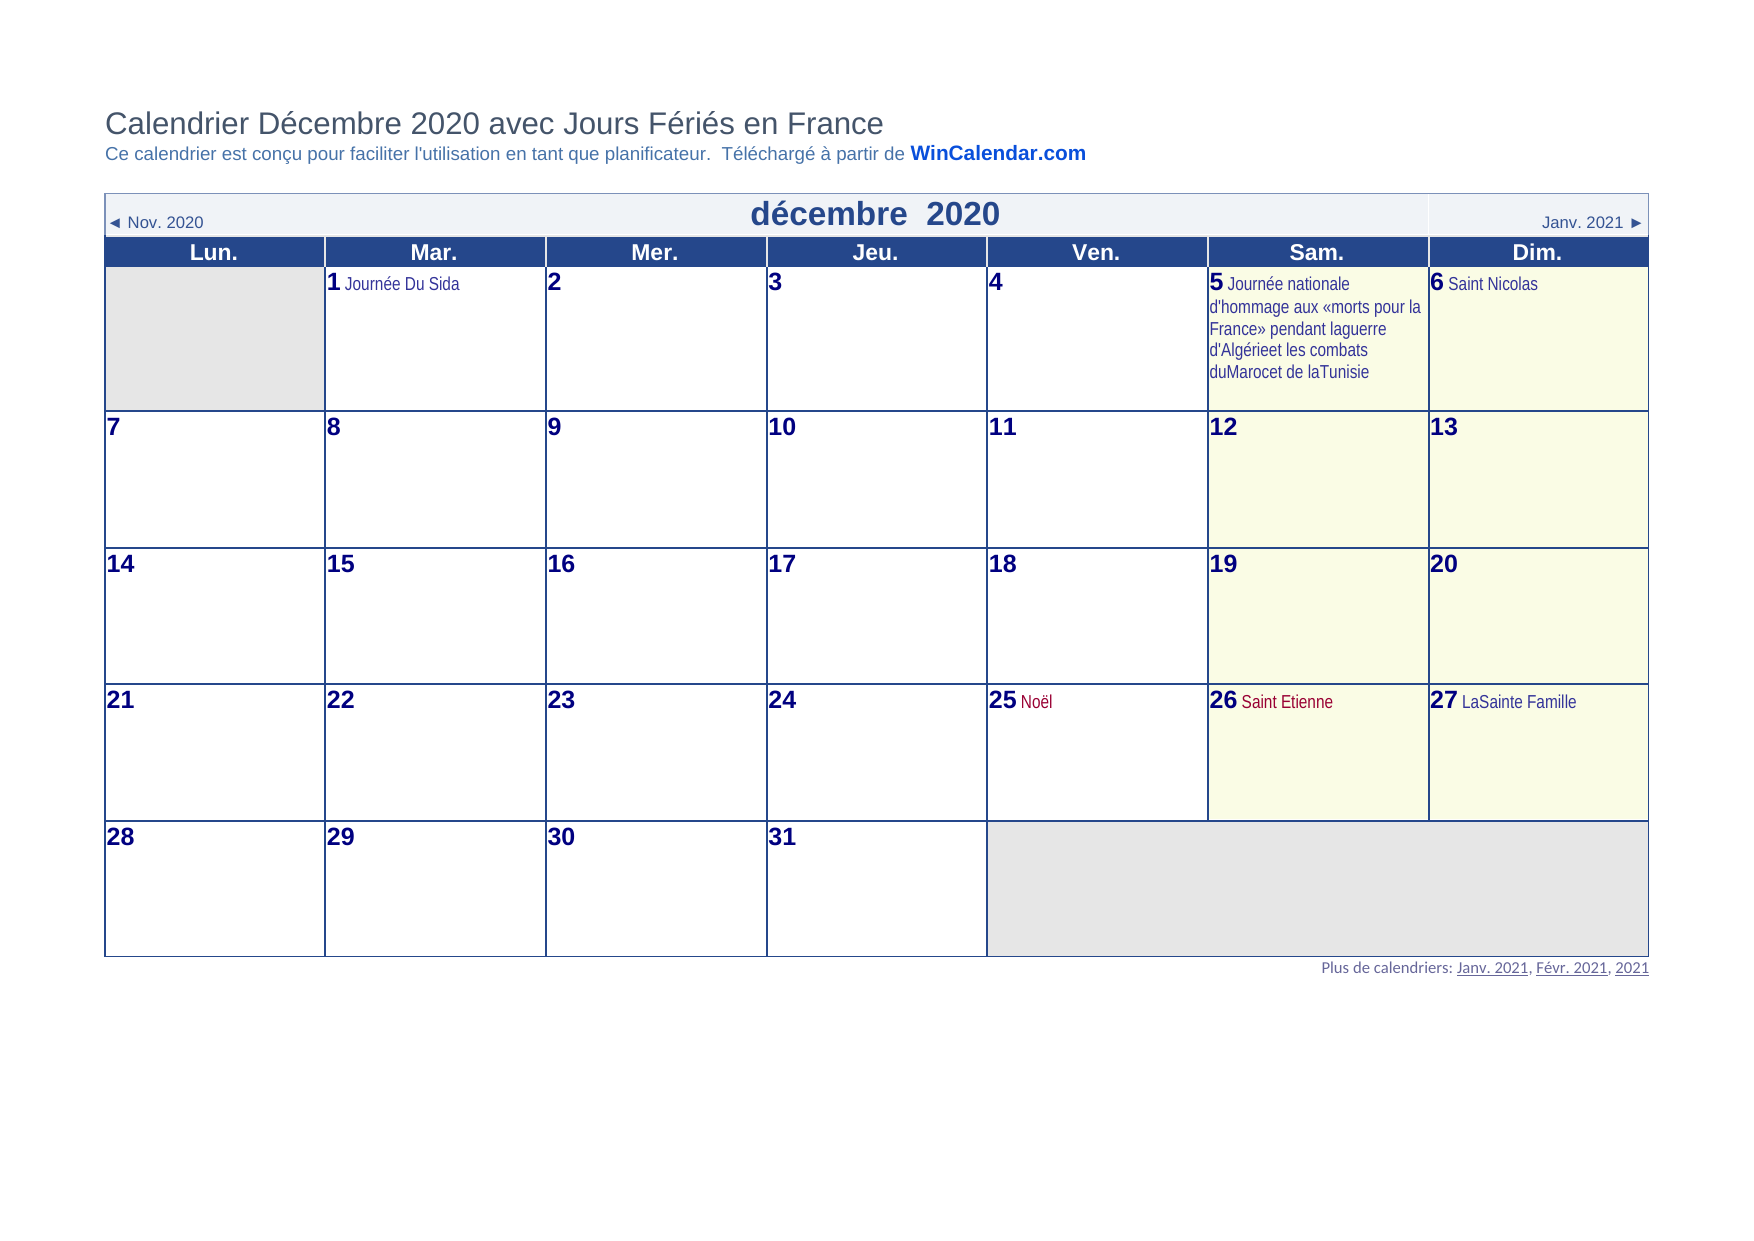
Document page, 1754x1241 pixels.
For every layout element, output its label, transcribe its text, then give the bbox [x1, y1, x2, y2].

table_cell 7 [106, 412, 324, 547]
table_cell Mer. [547, 237, 766, 267]
table_cell 18 [988, 549, 1207, 683]
table_cell 24 [768, 685, 986, 819]
table_cell Mar. [326, 237, 545, 267]
table_cell 9 [547, 412, 766, 547]
table_cell 2 [547, 267, 766, 410]
table_cell 14 [106, 549, 324, 683]
table_cell 11 [988, 412, 1207, 547]
table_cell 16 [547, 549, 766, 683]
table_cell Sam. [1209, 237, 1428, 267]
table_cell Lun. [106, 237, 324, 267]
table_cell 19 [1209, 549, 1428, 683]
table_cell 23 [547, 685, 766, 819]
table_cell 26 Saint Etienne [1209, 685, 1428, 819]
table_cell 13 [1430, 412, 1648, 547]
table_cell 5 Journée nationale d'hommage aux «morts pour la France» pendant laguerre d'Algérieet les combats duMarocet de laTunisie [1209, 267, 1428, 410]
table_cell 8 [326, 412, 545, 547]
table_cell 28 [106, 822, 324, 956]
table_cell 25 Noël [988, 685, 1207, 819]
table_header décembre 2020 [325, 194, 1428, 234]
table_cell 4 [988, 267, 1207, 410]
table_cell 20 [1430, 549, 1648, 683]
table_cell 12 [1209, 412, 1428, 547]
table_cell Ven. [988, 237, 1207, 267]
table_cell 31 [768, 822, 986, 956]
table_cell 30 [547, 822, 766, 956]
table_cell 22 [326, 685, 545, 819]
table_cell 21 [106, 685, 324, 819]
table_cell [988, 822, 1648, 956]
table_cell [106, 267, 324, 410]
table_cell Dim. [1430, 237, 1648, 267]
text Calendrier Décembre 2020 avec Jours Fériés en France Ce calendrier est conçu pour faciliter l'utilisation en tant que planificateur. Téléchargé à partir de WinCalendar.com [105, 105, 1649, 193]
table_header ◄ Nov. 2020 [106, 194, 325, 234]
table_cell 15 [326, 549, 545, 683]
table_cell 17 [768, 549, 986, 683]
table_cell 6 Saint Nicolas [1430, 267, 1648, 410]
table_cell 3 [768, 267, 986, 410]
table_cell 1 Journée Du Sida [326, 267, 545, 410]
table_cell 27 LaSainte Famille [1430, 685, 1648, 819]
table_cell 10 [768, 412, 986, 547]
table_cell 29 [326, 822, 545, 956]
table_header Janv. 2021 ► [1429, 194, 1648, 234]
text Plus de calendriers: Janv. 2021, Févr. 2021, 2021 [105, 957, 1649, 977]
table_cell Jeu. [768, 237, 986, 267]
